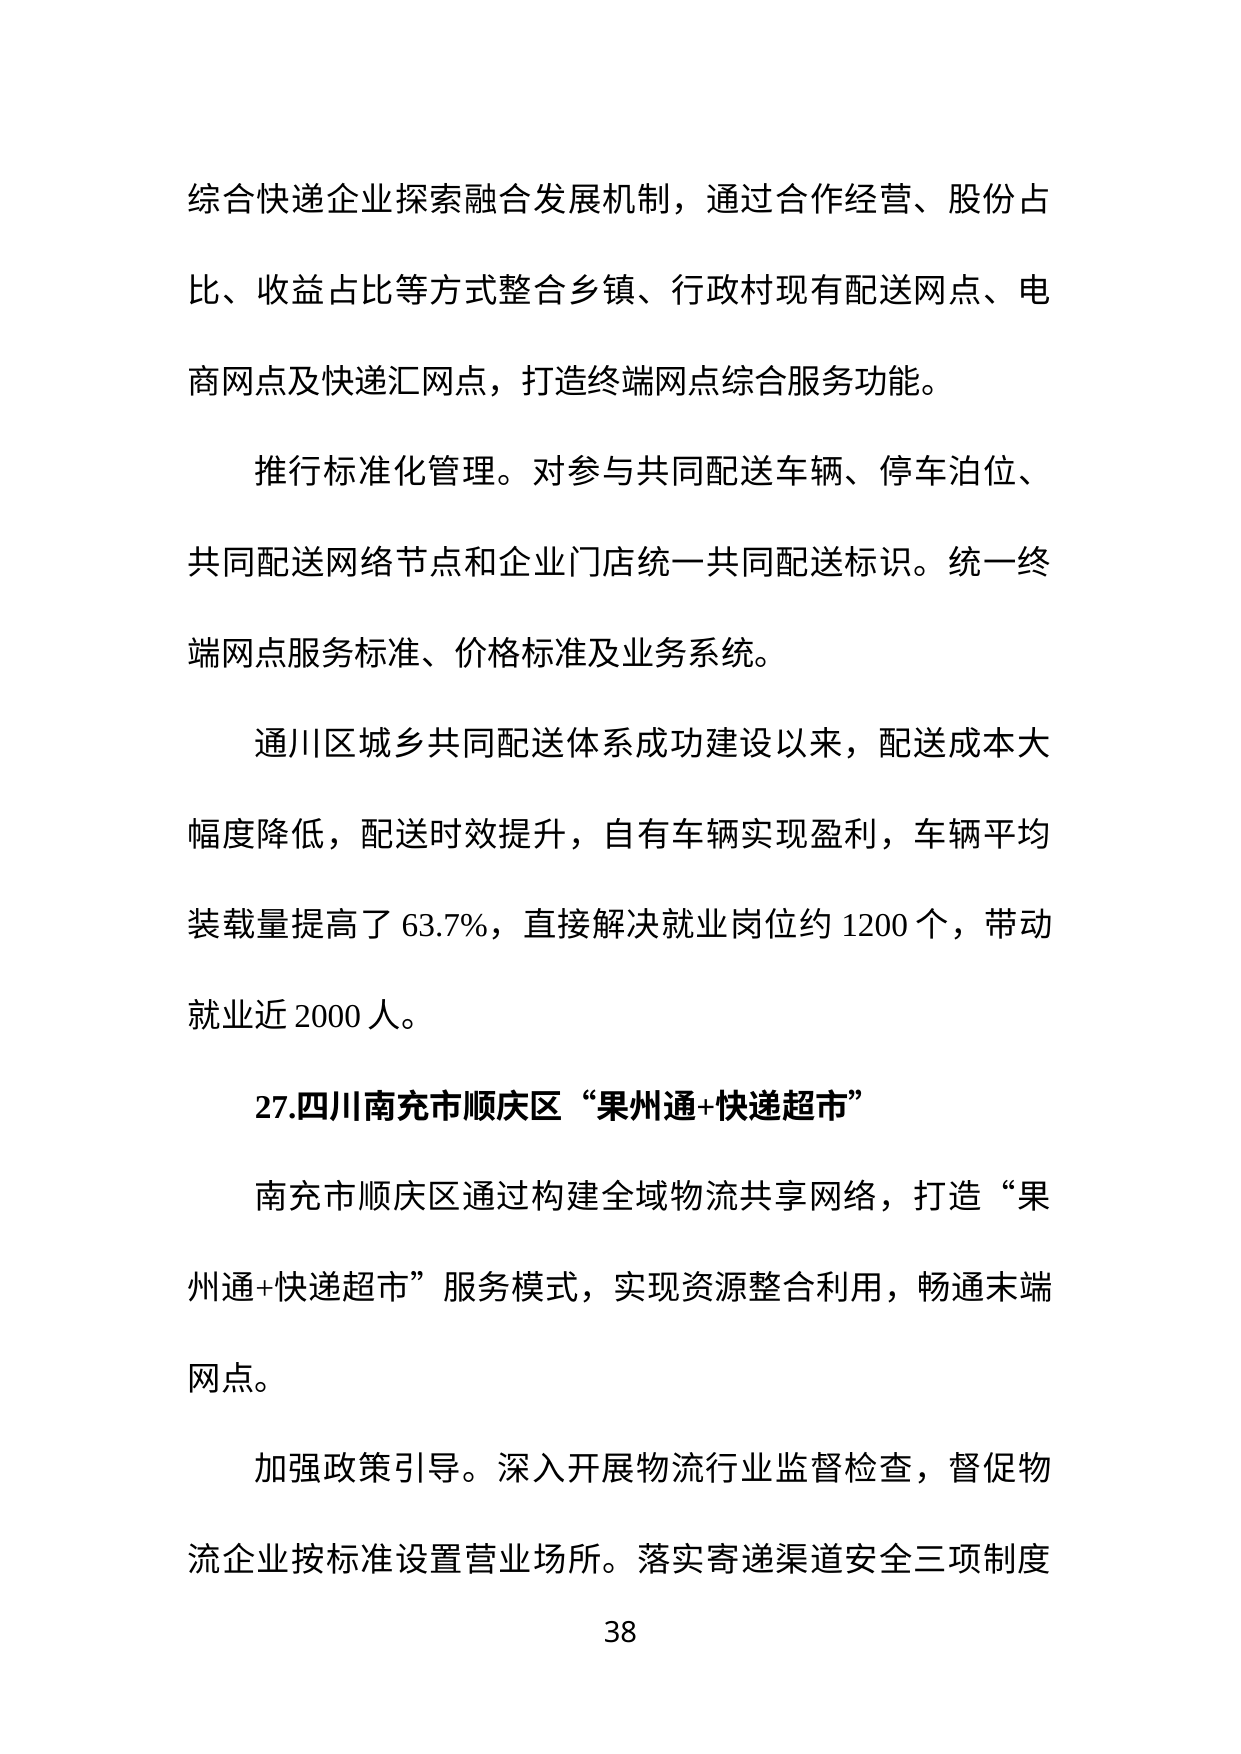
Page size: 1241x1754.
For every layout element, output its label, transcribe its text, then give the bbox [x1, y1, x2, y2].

text 27.四川南充市顺庆区“果州通+快递超市” [187, 1058, 1053, 1149]
text 通川区城乡共同配送体系成功建设以来，配送成本大幅度降低，配送时效提升，自有车辆实现盈利，车辆平均装载量提高了63.7%，直接解决就业岗位约1200个，带动就业近2000人。 [187, 696, 1053, 1058]
text 推行标准化管理。对参与共同配送车辆、停车泊位、共同配送网络节点和企业门店统一共同配送标识。统一终端网点服务标准、价格标准及业务系统。 [187, 424, 1053, 696]
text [187, 1421, 1053, 1602]
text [187, 152, 1053, 424]
text 南充市顺庆区通过构建全域物流共享网络，打造“果州通+快递超市”服务模式，实现资源整合利用，畅通末端网点。 [187, 1149, 1053, 1421]
